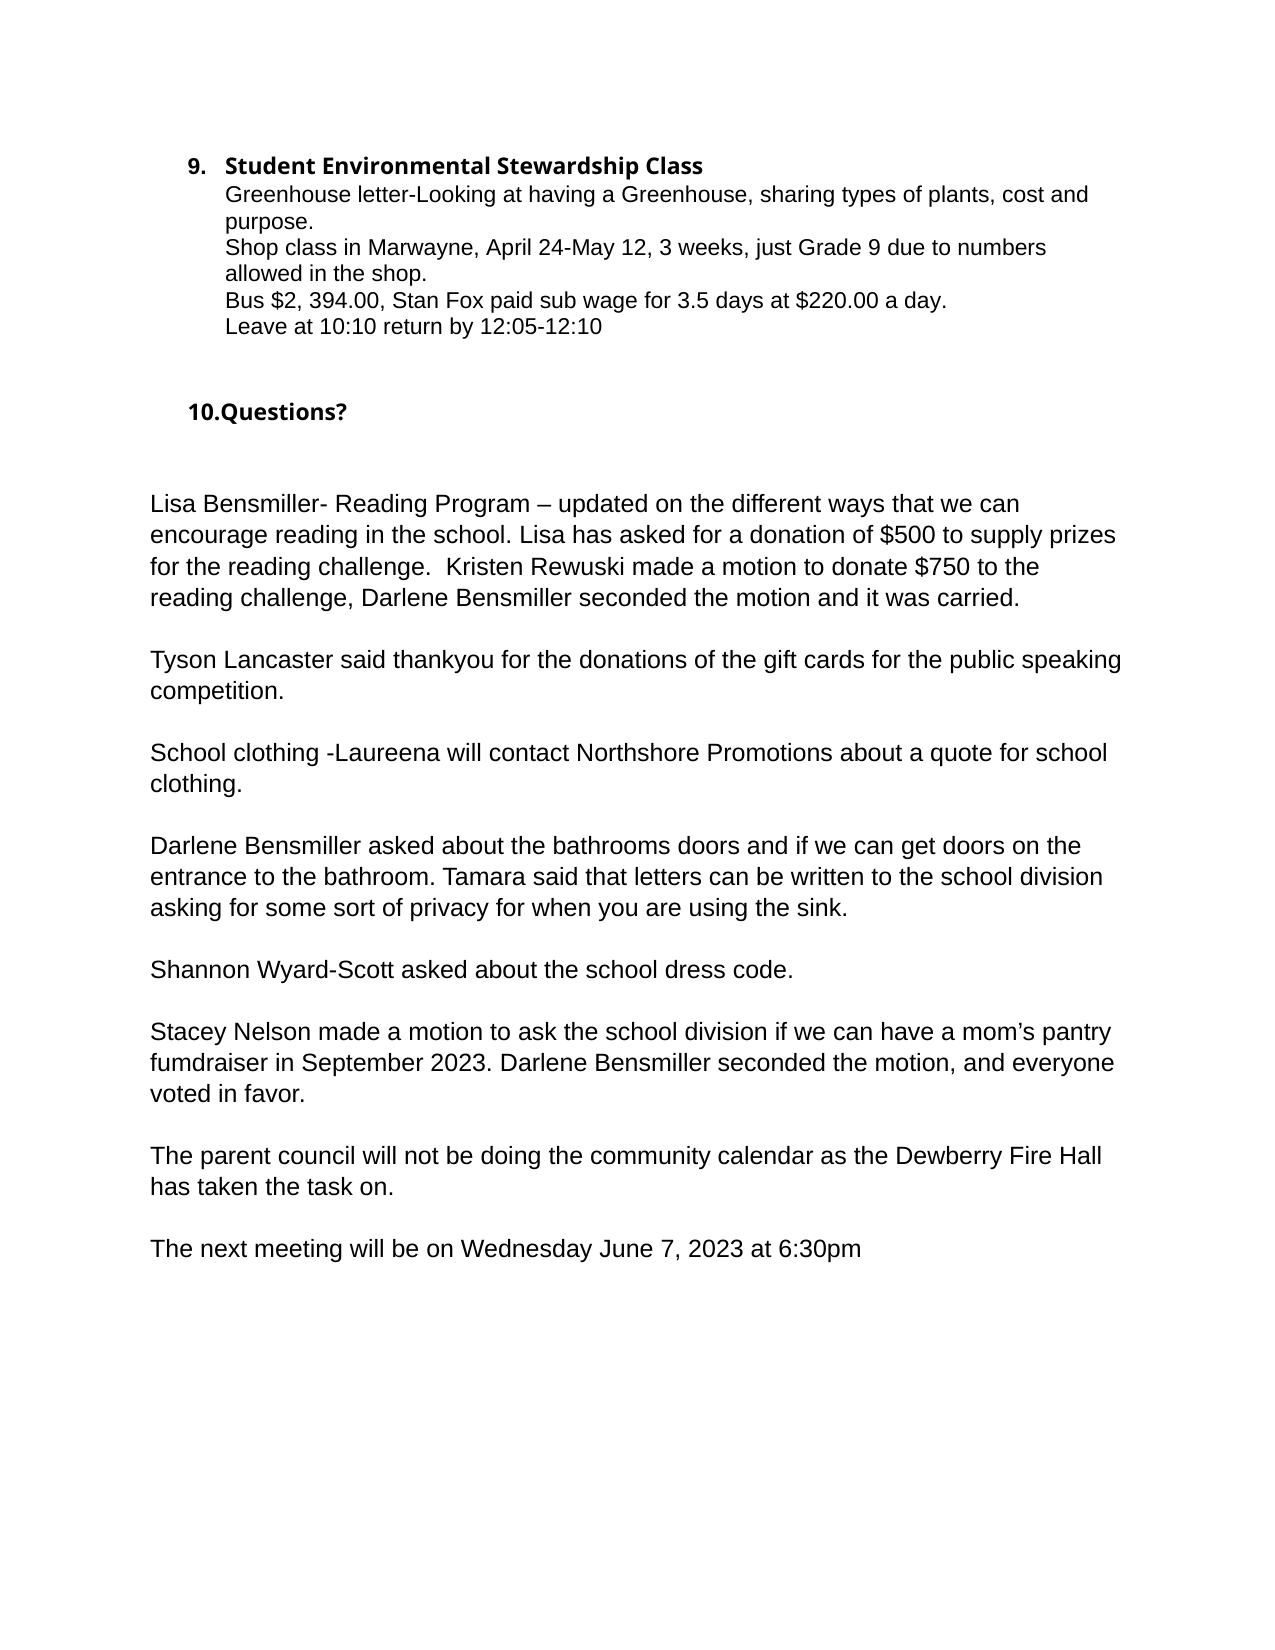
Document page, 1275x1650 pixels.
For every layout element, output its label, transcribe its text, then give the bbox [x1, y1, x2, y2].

text Leave at 10:10 return by 12:05-12:10 [225, 313, 1125, 339]
text Bus $2, 394.00, Stan Fox paid sub wage for 3.5 days at $220.00 a day. [225, 287, 1125, 313]
text Shannon Wyard-Scott asked about the school dress code. [150, 955, 1125, 984]
text The parent council will not be doing the community calendar as the Dewberry Fire Hall has taken the task on. [150, 1141, 1125, 1201]
text Shop class in Marwayne, April 24-May 12, 3 weeks, just Grade 9 due to numbers allowed in the shop. [225, 234, 1125, 287]
text Tyson Lancaster said thankyou for the donations of the gift cards for the public speaking competition. [150, 645, 1125, 704]
text School clothing -Laureena will contact Northshore Promotions about a quote for school clothing. [150, 738, 1125, 798]
text Darlene Bensmiller asked about the bathrooms doors and if we can get doors on the entrance to the bathroom. Tamara said that letters can be written to the school division asking for some sort of privacy for when you are using the sink. [150, 831, 1125, 922]
text 10.Questions? [187, 396, 1125, 427]
text Stacey Nelson made a motion to ask the school division if we can have a mom’s pantry fumdraiser in September 2023. Darlene Bensmiller seconded the motion, and everyone voted in favor. [150, 1017, 1125, 1108]
text Lisa Bensmiller- Reading Program – updated on the different ways that we can encourage reading in the school. Lisa has asked for a donation of $500 to supply prizes for the reading challenge. Kristen Rewuski made a motion to donate $750 to the reading challenge, Darlene Bensmiller seconded the motion and it was carried. [150, 489, 1125, 611]
text Greenhouse letter-Looking at having a Greenhouse, sharing types of plants, cost and purpose. [225, 181, 1125, 234]
text The next meeting will be on Wednesday June 7, 2023 at 6:30pm [150, 1234, 1125, 1263]
list Student Environmental Stewardship Class [187, 150, 1125, 181]
